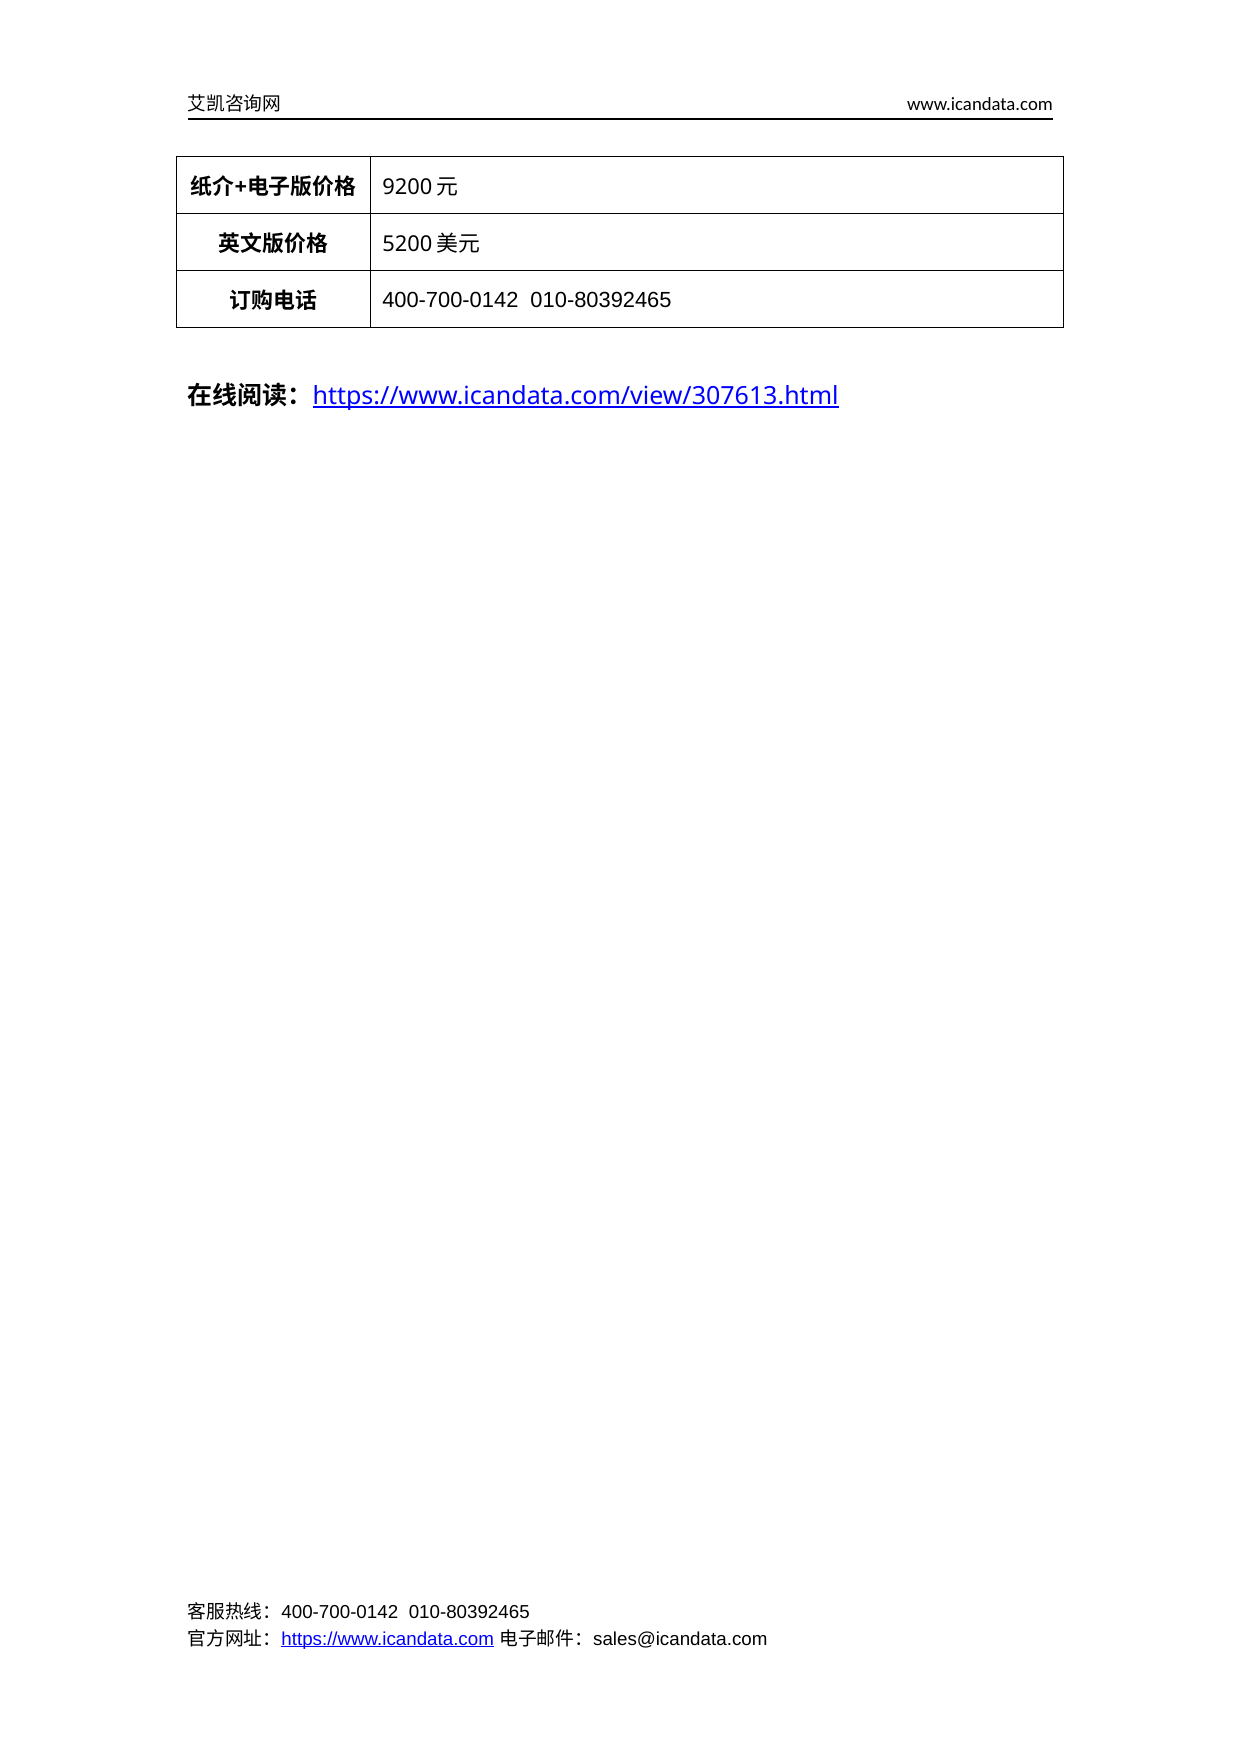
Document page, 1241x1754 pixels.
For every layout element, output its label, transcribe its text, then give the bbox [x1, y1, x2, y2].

table_cell 5200美元 [371, 214, 1063, 270]
table_cell 英文版价格 [177, 214, 370, 270]
table_cell 订购电话 [177, 271, 370, 327]
table_cell 9200元 [371, 157, 1063, 213]
text 在线阅读：https://www.icandata.com/view/307613.html [187, 361, 1053, 426]
table_cell 400-700-0142 010-80392465 [371, 271, 1063, 327]
table_cell 纸介+电子版价格 [177, 157, 370, 213]
